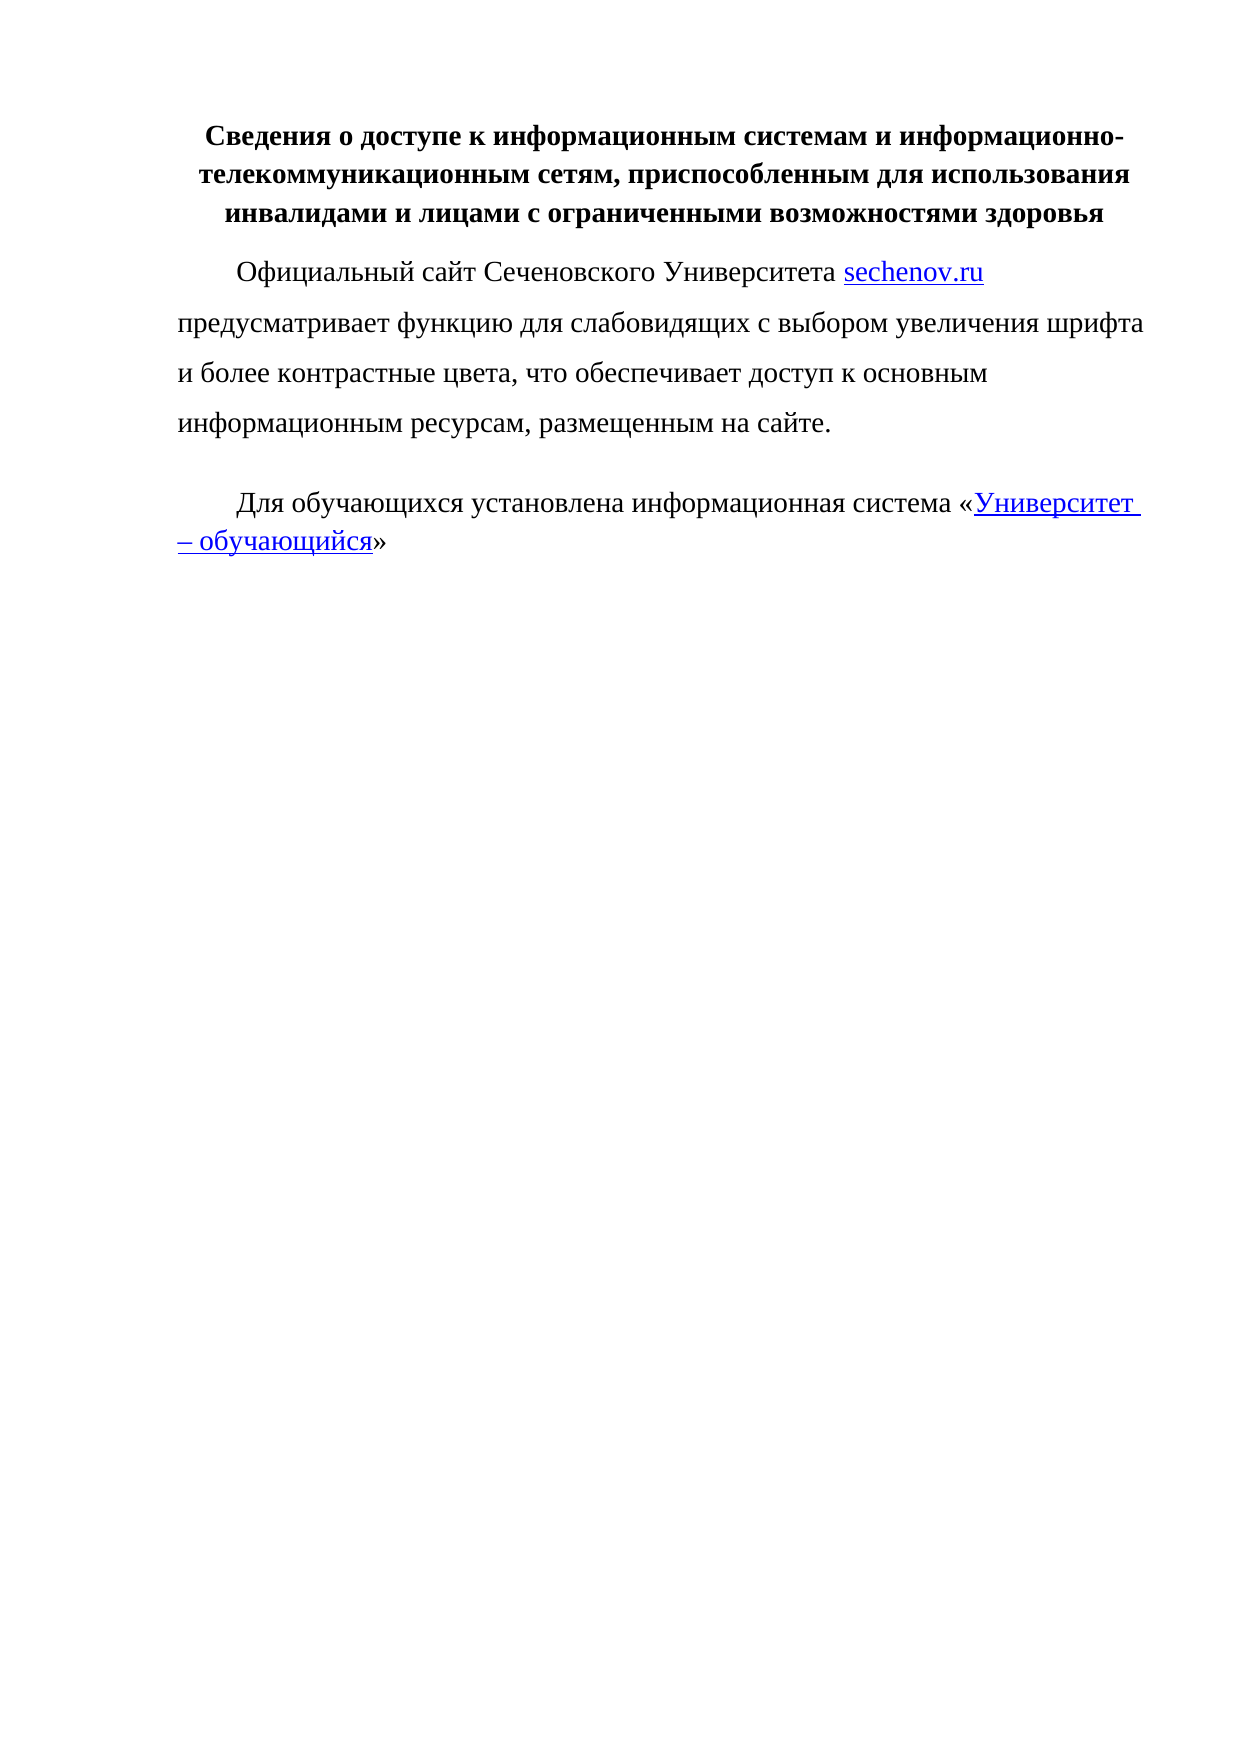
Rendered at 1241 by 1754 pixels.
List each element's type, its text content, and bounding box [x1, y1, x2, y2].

text Официальный сайт Сеченовского Университета sechenov.ru предусматривает функцию для слабовидящих с выбором увеличения шрифта и более контрастные цвета, что обеспечивает доступ к основным информационным ресурсам, размещенным на сайте. [177, 254, 1152, 439]
text Сведения о доступе к информационным системам и информационно-телекоммуникационным сетям, приспособленным для использования инвалидами и лицами с ограниченными возможностями здоровья [177, 118, 1152, 229]
text Для обучающихся установлена информационная система «Университет – обучающийся» [177, 485, 1152, 557]
